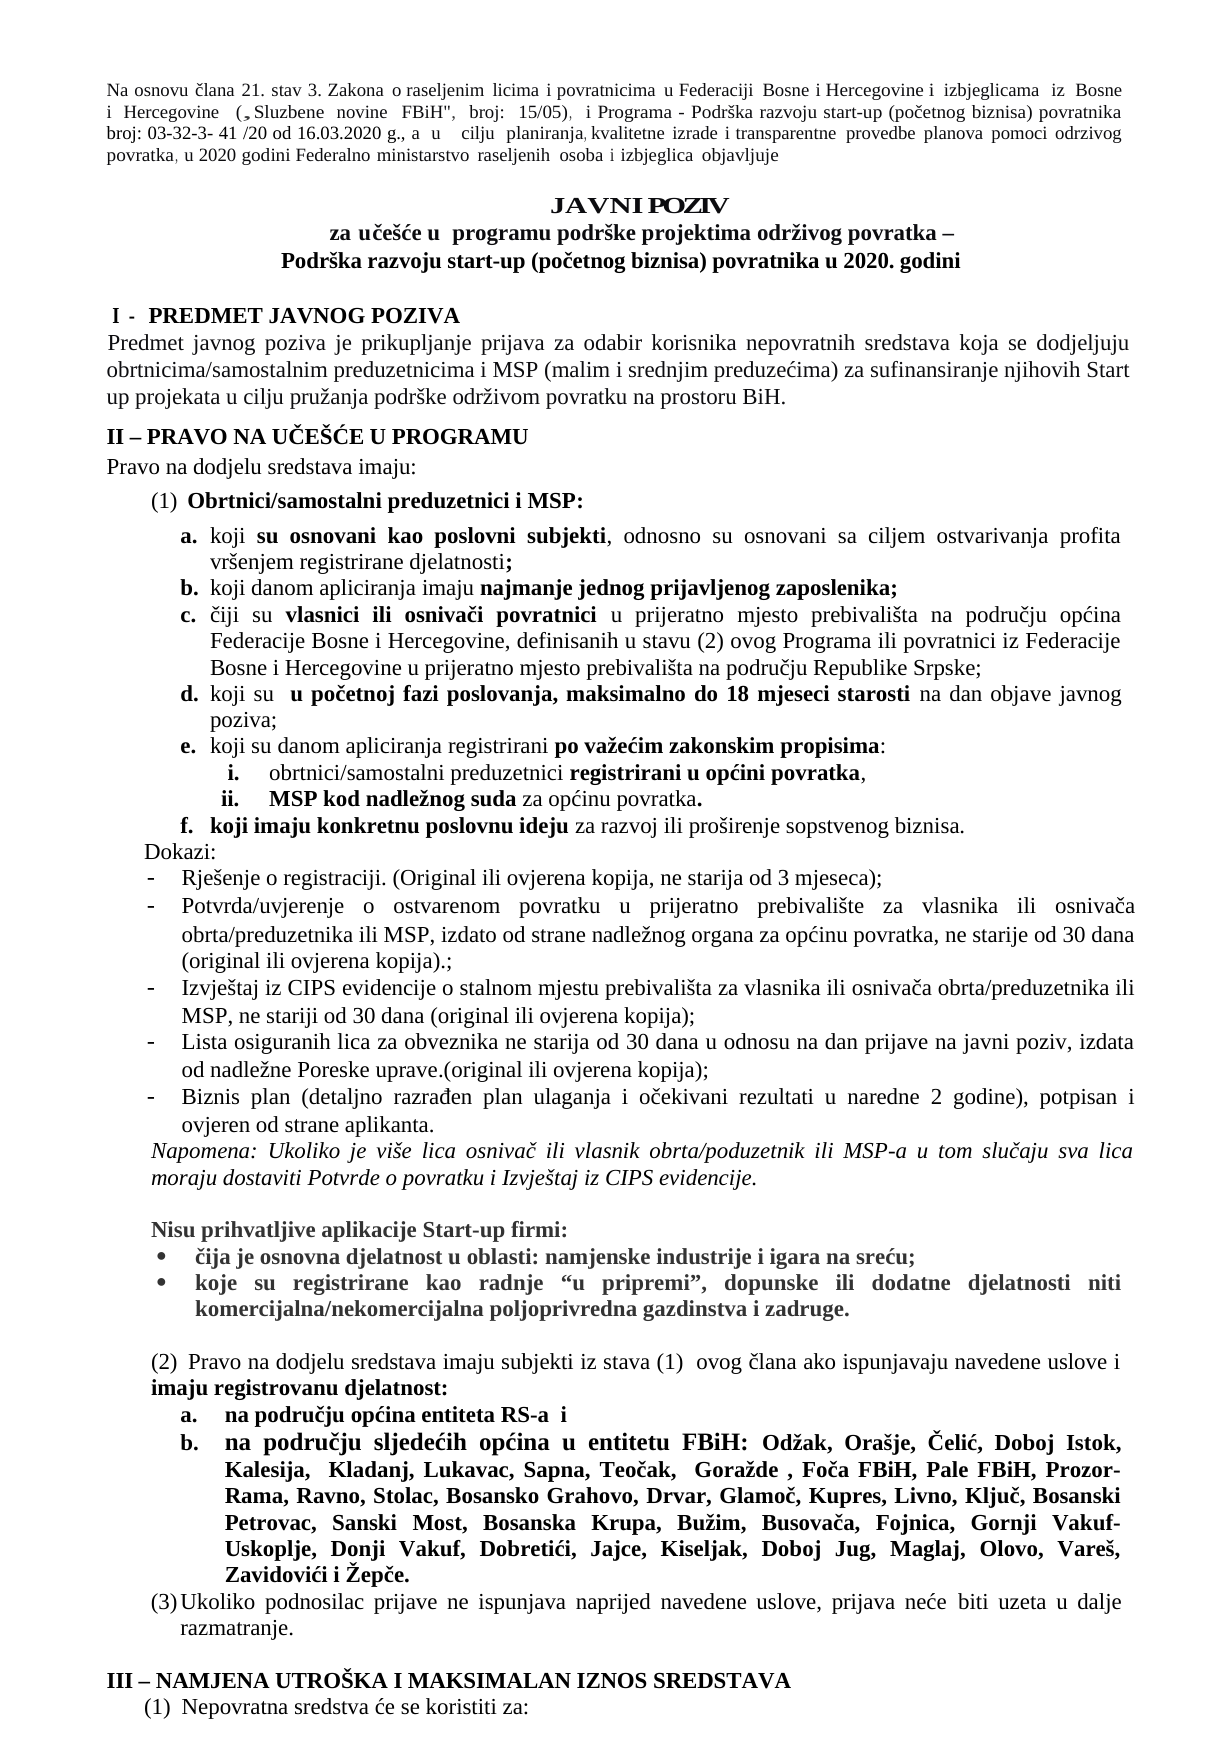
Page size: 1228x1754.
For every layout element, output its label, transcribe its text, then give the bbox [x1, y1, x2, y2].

text Nisu prihvatljive aplikacije Start-up firmi: [151, 1216, 1122, 1243]
list Ukoliko podnosilac prijave ne ispunjava naprijed navedene uslove, prijava neće biti uzeta u dalje razmatranje. [151, 1588, 1122, 1640]
list Nepovratna sredstva će se koristiti za: [106, 1693, 1122, 1719]
text Pravo na dodjelu sredstava imaju: [106, 453, 1181, 480]
list koji danom apliciranja imaju najmanje jednog prijavljenog zaposlenika; [180, 574, 1122, 601]
list obrtnici/samostalni preduzetnici registrirani u općini povratka, [239, 759, 1122, 785]
list koji su danom apliciranja registrirani po važećim zakonskim propisima: [180, 733, 1122, 759]
list čiji su vlasnici ili osnivači povratnici u prijeratno mjesto prebivališta na području općina Federacije Bosne i Hercegovine, definisanih u stavu (2) ovog Programa ili povratnici iz Federacije Bosne i Hercegovine u prijeratno mjesto prebivališta na području Republike Srpske; [180, 601, 1122, 680]
text Na osnovu člana 21. stav 3. Zakona o raseljenim licima i povratnicima u Federaciji Bosne i Hercegovine i izbjeglicama iz Bosne i Hercegovine (,Sluzbene novine FBiH", broj: 15/05), i Programa - Podrška razvoju start-up (početnog biznisa) povratnika broj: 03-32-3- 41 /20 od 16.03.2020 g., a u cilju planiranja, kvalitetne izrade i transparentne provedbe planova pomoci odrzivog povratka, u 2020 godini Federalno ministarstvo raseljenih osoba i izbjeglica objavljuje [106, 79, 1122, 165]
text II – PRAVO NA UČEŠĆE U PROGRAMU [106, 423, 1122, 449]
text za učešće u programu podrške projektima održivog povratka – [162, 219, 984, 246]
list čija je osnovna djelatnost u oblasti: namjenske industrije i igara na sreću; [157, 1243, 1122, 1269]
list koji su u početnoj fazi poslovanja, maksimalno do 18 mjeseci starosti na dan objave javnog poziva; [180, 680, 1122, 733]
text JAVNI POZIV [492, 192, 791, 218]
list na području općina entiteta RS-a i [180, 1401, 1122, 1427]
list Biznis plan (detaljno razrađen plan ulaganja i očekivani rezultati u naredne 2 godine), potpisan i ovjeren od strane aplikanta. [144, 1083, 1137, 1137]
text Predmet javnog poziva je prikupljanje prijava za odabir korisnika nepovratnih sredstava koja se dodjeljuju obrtnicima/samostalnim preduzetnicima i MSP (malim i srednjim preduzećima) za sufinansiranje njihovih Start up projekata u cilju pružanja podrške održivom povratku na prostoru BiH. [106, 328, 1131, 410]
text Napomena: Ukoliko je više lica osnivač ili vlasnik obrta/poduzetnik ili MSP-a u tom slučaju sva lica moraju dostaviti Potvrde o povratku i Izvještaj iz CIPS evidencije. [151, 1137, 1137, 1190]
text III – NAMJENA UTROŠKA I MAKSIMALAN IZNOS SREDSTAVA [106, 1667, 1122, 1693]
list koji su osnovani kao poslovni subjekti, odnosno su osnovani sa ciljem ostvarivanja profita vršenjem registrirane djelatnosti; [180, 522, 1122, 574]
list Izvještaj iz CIPS evidencije o stalnom mjestu prebivališta za vlasnika ili osnivača obrta/preduzetnika ili MSP, ne stariji od 30 dana (original ili ovjerena kopija); [144, 973, 1137, 1028]
list Potvrda/uvjerenje o ostvarenom povratku u prijeratno prebivalište za vlasnika ili osnivača obrta/preduzetnika ili MSP, izdato od strane nadležnog organa za općinu povratka, ne starije od 30 dana (original ili ovjerena kopija).; [144, 893, 1137, 973]
list koje su registrirane kao radnje “u pripremi”, dopunske ili dodatne djelatnosti niti komercijalna/nekomercijalna poljoprivredna gazdinstva i zadruge. [157, 1269, 1122, 1322]
text I - PREDMET JAVNOG POZIVA [106, 302, 984, 328]
list koji imaju konkretnu poslovnu ideju za razvoj ili proširenje sopstvenog biznisa. [180, 812, 1122, 838]
text Podrška razvoju start-up (početnog biznisa) povratnika u 2020. godini [106, 247, 984, 273]
text Dokazi: [144, 838, 1137, 864]
list Lista osiguranih lica za obveznika ne starija od 30 dana u odnosu na dan prijave na javni poziv, izdata od nadležne Poreske uprave.(original ili ovjerena kopija); [144, 1028, 1137, 1083]
list MSP kod nadležnog suda za općinu povratka. [239, 785, 1122, 812]
list na području sljedećih općina u entitetu FBiH: Odžak, Orašje, Čelić, Doboj Istok, Kalesija, Kladanj, Lukavac, Sapna, Teočak, Goražde , Foča FBiH, Pale FBiH, Prozor-Rama, Ravno, Stolac, Bosansko Grahovo, Drvar, Glamoč, Kupres, Livno, Ključ, Bosanski Petrovac, Sanski Most, Bosanska Krupa, Bužim, Busovača, Fojnica, Gornji Vakuf-Uskoplje, Donji Vakuf, Dobretići, Jajce, Kiseljak, Doboj Jug, Maglaj, Olovo, Vareš, Zavidovići i Žepče. [180, 1427, 1122, 1588]
list Rješenje o registraciji. (Original ili ovjerena kopija, ne starija od 3 mjeseca); [144, 864, 1137, 893]
list Obrtnici/samostalni preduzetnici i MSP: [136, 488, 1122, 514]
list Pravo na dodjelu sredstava imaju subjekti iz stava (1) ovog člana ako ispunjavaju navedene uslove i imaju registrovanu djelatnost: [151, 1348, 1122, 1401]
